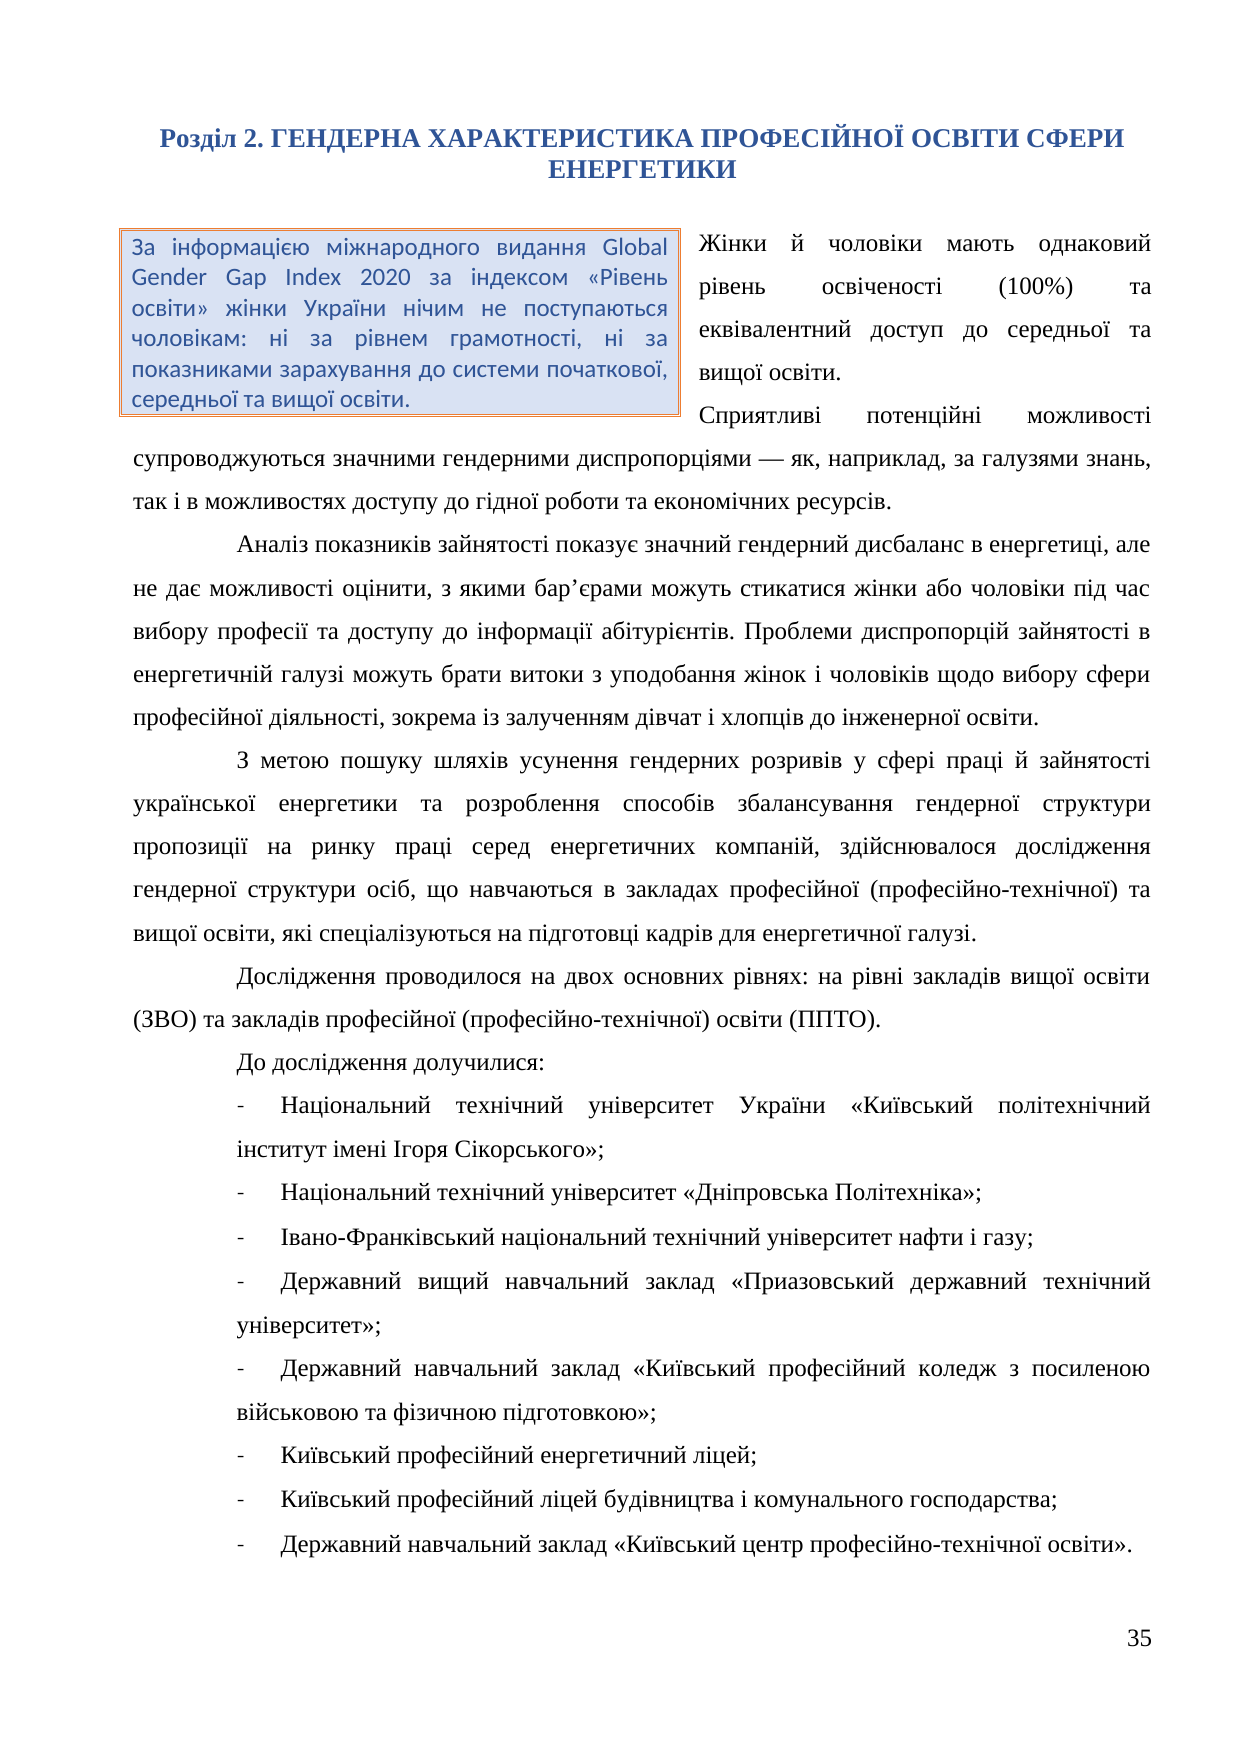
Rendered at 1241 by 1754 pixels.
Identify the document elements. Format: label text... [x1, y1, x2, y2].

text З метою пошуку шляхів усунення гендерних розривів у сфері праці й зайнятості української енергетики та розроблення способів збалансування гендерної структури пропозиції на ринку праці серед енергетичних компаній, здійснювалося дослідження гендерної структури осіб, що навчаються в закладах професійної (професійно-технічної) та вищої освіти, які спеціалізуються на підготовці кадрів для енергетичної галузі. [133, 745, 1152, 946]
table_header За інформацією міжнародного видання Global Gender Gap Index 2020 за індексом «Рівень освіти» жінки України нічим не поступаються чоловікам: ні за рівнем грамотності, ні за показниками зарахування до системи початкової, середньої та вищої освіти. [122, 231, 678, 414]
list Державний навчальний заклад «Київський центр професійно-технічної освіти». [236, 1529, 1152, 1558]
text Сприятливі потенційні можливості супроводжуються значними гендерними диспропорціями — як, наприклад, за галузями знань, так і в можливостях доступу до гідної роботи та економічних ресурсів. [133, 400, 1152, 515]
text Жінки й чоловіки мають однаковий рівень освіченості (100%) та еквівалентний доступ до середньої та вищої освіти. [681, 228, 1152, 386]
list Державний навчальний заклад «Київський професійний коледж з посиленою військовою та фізичною підготовкою»; [236, 1353, 1152, 1426]
text Дослідження проводилося на двох основних рівнях: на рівні закладів вищої освіти (ЗВО) та закладів професійної (професійно-технічної) освіти (ППТО). [133, 961, 1152, 1033]
list Київський професійний ліцей будівництва і комунального господарства; [236, 1484, 1152, 1514]
list Київський професійний енергетичний ліцей; [236, 1440, 1152, 1470]
list Івано-Франківський національний технічний університет нафти і газу; [236, 1222, 1152, 1251]
subtitle Розділ 2. ГЕНДЕРНА ХАРАКТЕРИСТИКА ПРОФЕСІЙНОЇ ОСВІТИ СФЕРИ ЕНЕРГЕТИКИ [133, 122, 1152, 184]
list Національний технічний університет «Дніпровська Політехніка»; [236, 1177, 1152, 1207]
text Аналіз показників зайнятості показує значний гендерний дисбаланс в енергетиці, але не дає можливості оцінити, з якими бар’єрами можуть стикатися жінки або чоловіки під час вибору професії та доступу до інформації абітурієнтів. Проблеми диспропорцій зайнятості в енергетичній галузі можуть брати витоки з уподобання жінок і чоловіків щодо вибору сфери професійної діяльності, зокрема із залученням дівчат і хлопців до інженерної освіти. [133, 529, 1152, 731]
list Національний технічний університет України «Київський політехнічний інститут імені Ігоря Сікорського»; [236, 1090, 1152, 1163]
list Державний вищий навчальний заклад «Приазовський державний технічний університет»; [236, 1266, 1152, 1339]
text До дослідження долучилися: [133, 1047, 1152, 1076]
